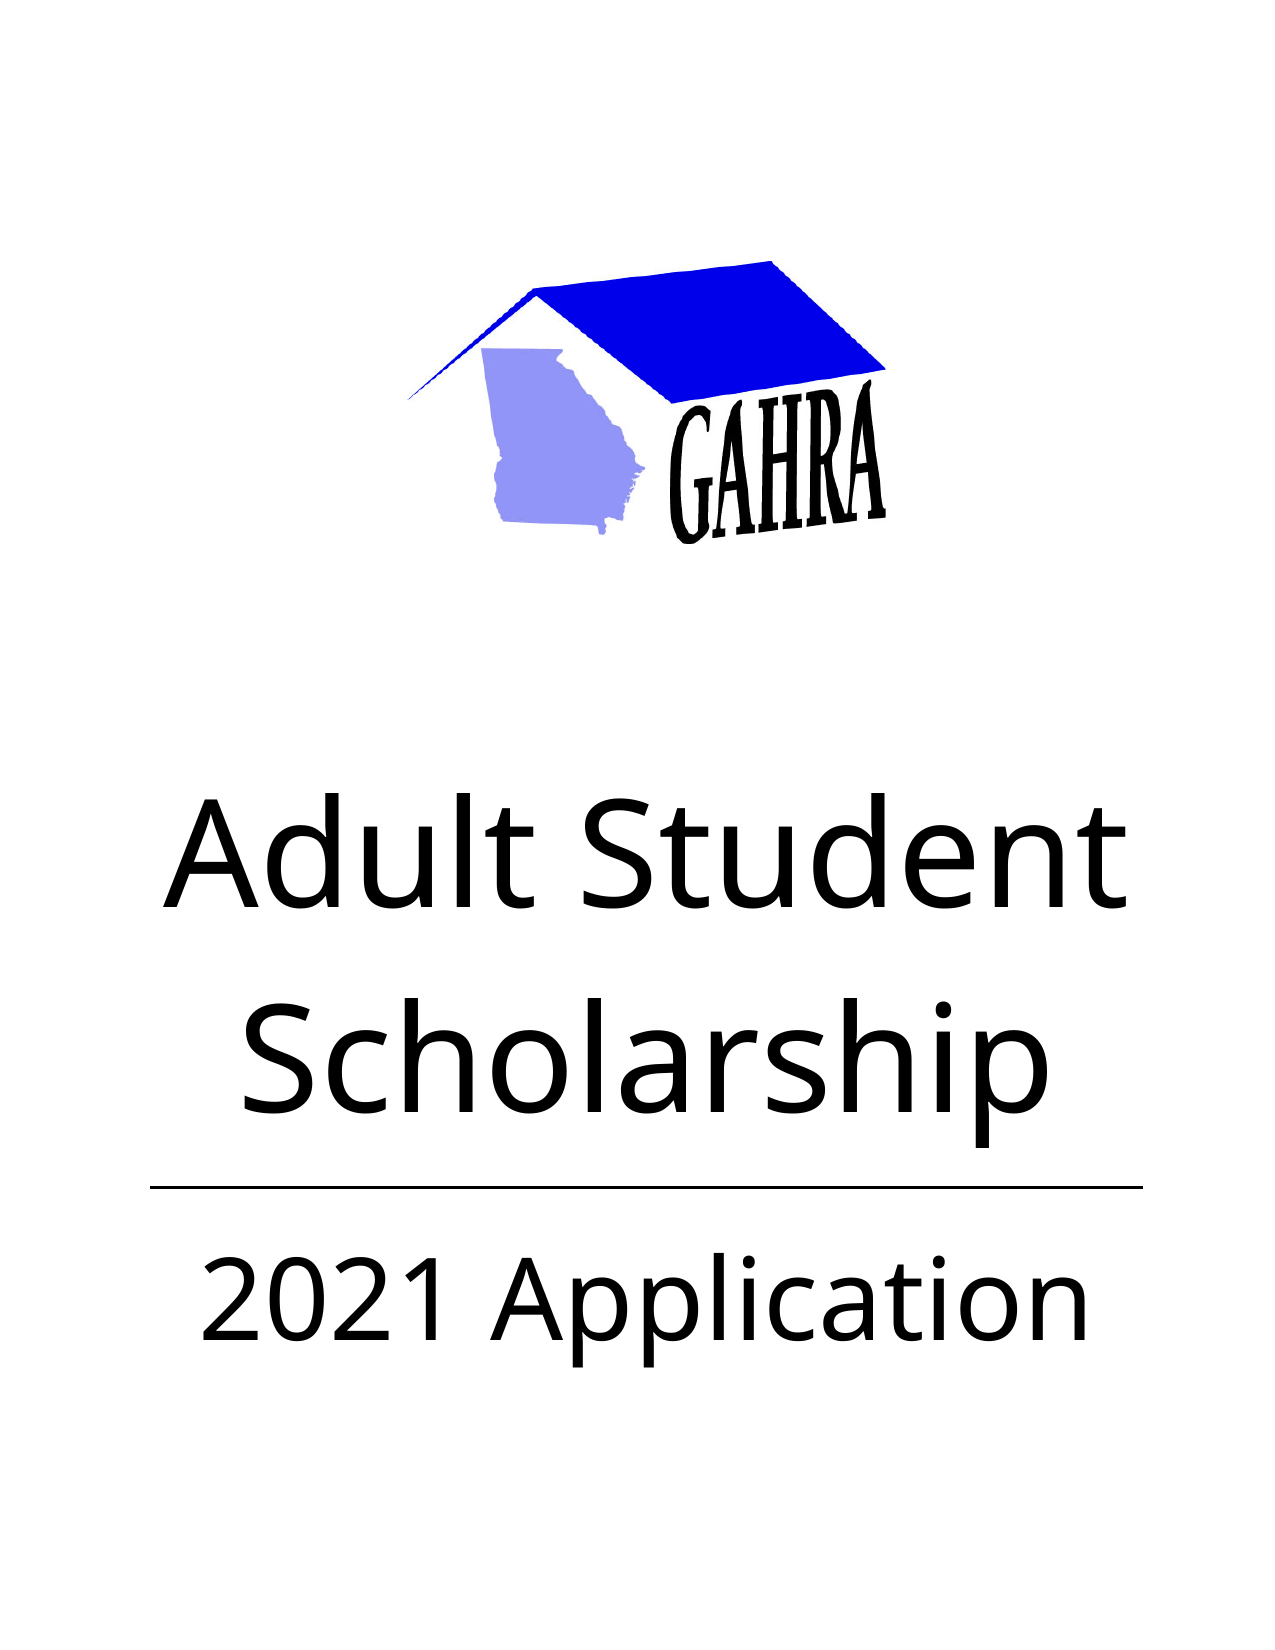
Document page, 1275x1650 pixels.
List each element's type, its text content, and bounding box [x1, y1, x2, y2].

text Adult Student Scholarship [150, 747, 1143, 1156]
picture [407, 261, 886, 544]
text 2021 Application [150, 1218, 1143, 1374]
